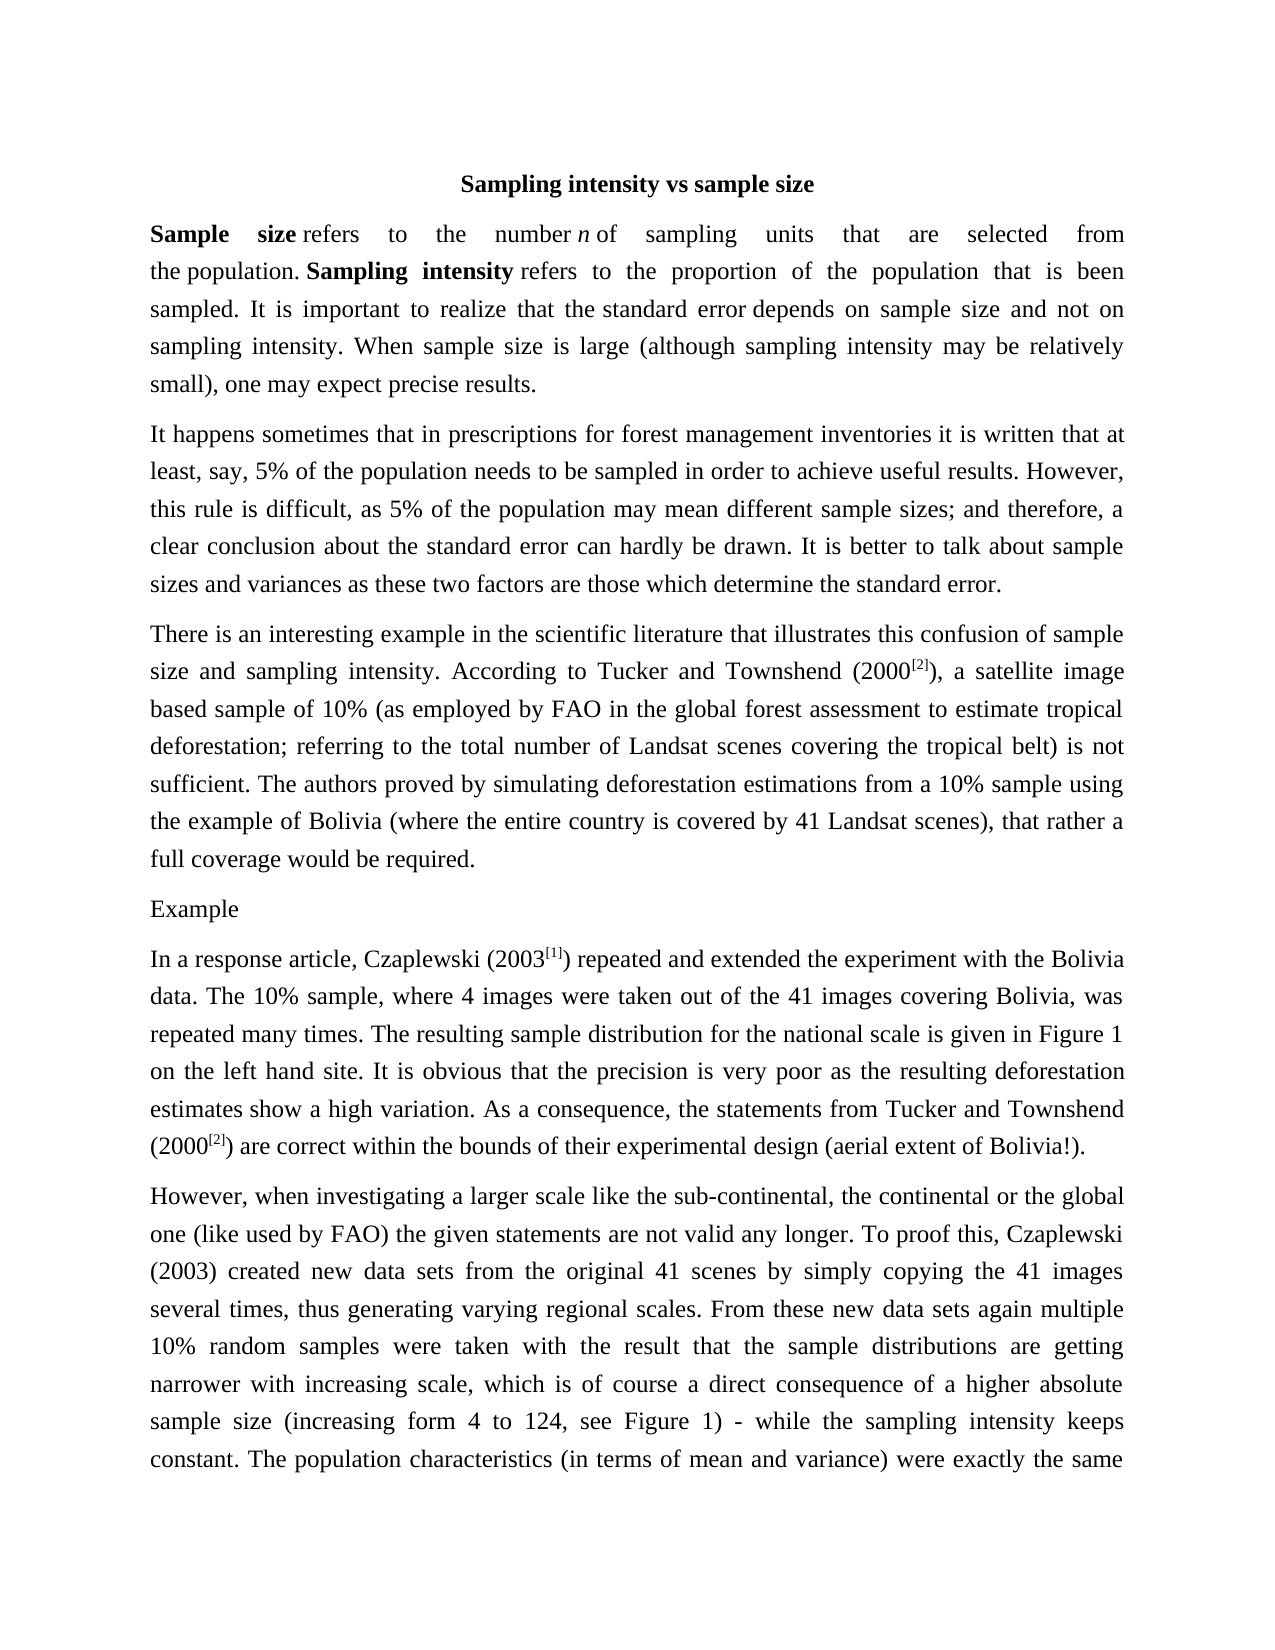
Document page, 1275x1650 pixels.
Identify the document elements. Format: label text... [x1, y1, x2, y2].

text In a response article, Czaplewski (2003[1]) repeated and extended the experiment with the Bolivia data. The 10% sample, where 4 images were taken out of the 41 images covering Bolivia, was repeated many times. The resulting sample distribution for the national scale is given in Figure 1 on the left hand site. It is obvious that the precision is very poor as the resulting deforestation estimates show a high variation. As a consequence, the statements from Tucker and Townshend (2000[2]) are correct within the bounds of their experimental design (aerial extent of Bolivia!). [150, 935, 1125, 1160]
text Sample size refers to the number n of sampling units that are selected from the population. Sampling intensity refers to the proportion of the population that is been sampled. It is important to realize that the standard error depends on sample size and not on sampling intensity. When sample size is large (although sampling intensity may be relatively small), one may expect precise results. [150, 210, 1125, 397]
text Example [150, 885, 1125, 922]
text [150, 1172, 1125, 1472]
text Sampling intensity vs sample size [150, 160, 1125, 197]
text It happens sometimes that in prescriptions for forest management inventories it is written that at least, say, 5% of the population needs to be sampled in order to achieve useful results. However, this rule is difficult, as 5% of the population may mean different sample sizes; and therefore, a clear conclusion about the standard error can hardly be drawn. It is better to talk about sample sizes and variances as these two factors are those which determine the standard error. [150, 410, 1125, 597]
text There is an interesting example in the scientific literature that illustrates this confusion of sample size and sampling intensity. According to Tucker and Townshend (2000[2]), a satellite image based sample of 10% (as employed by FAO in the global forest assessment to estimate tropical deforestation; referring to the total number of Landsat scenes covering the tropical belt) is not sufficient. The authors proved by simulating deforestation estimations from a 10% sample using the example of Bolivia (where the entire country is covered by 41 Landsat scenes), that rather a full coverage would be required. [150, 610, 1125, 872]
